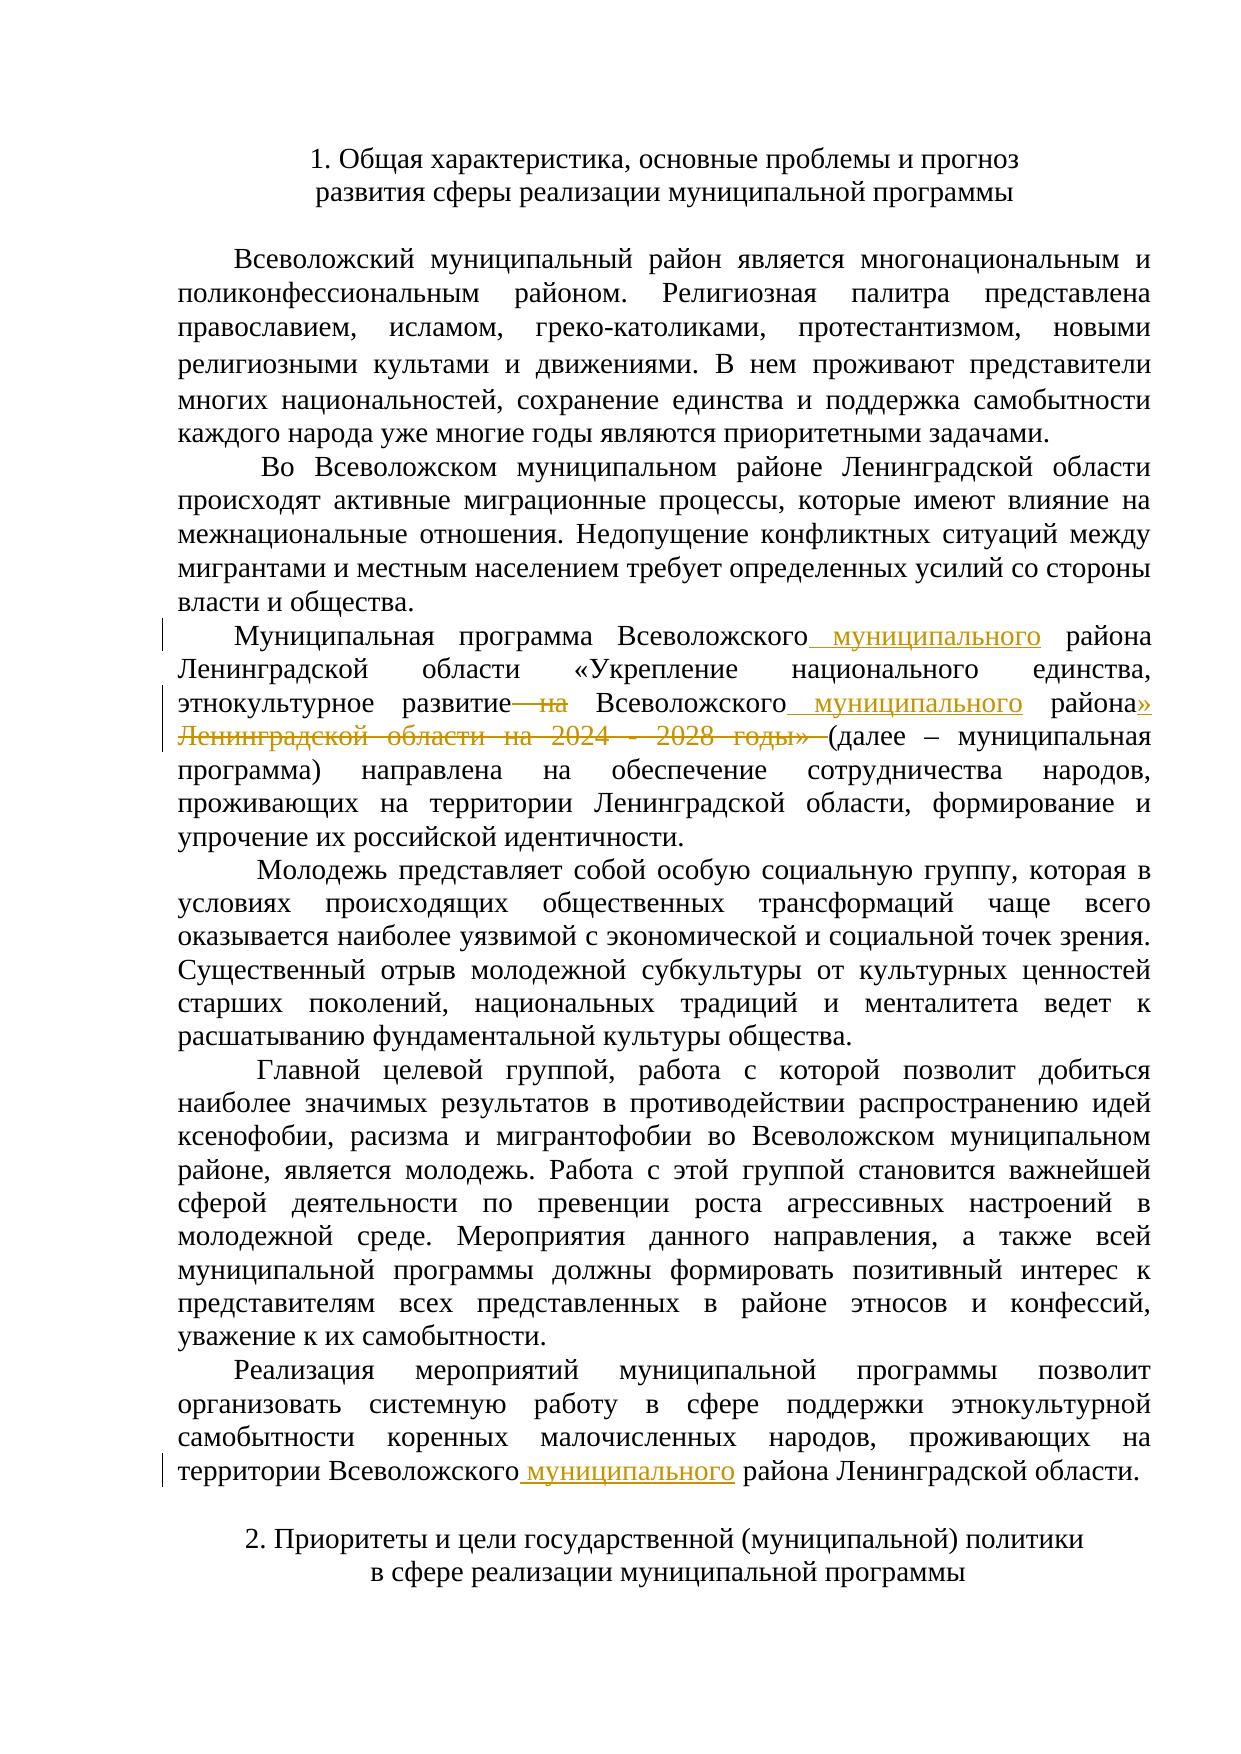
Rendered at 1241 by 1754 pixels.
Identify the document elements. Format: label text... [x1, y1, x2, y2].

text 1. Общая характеристика, основные проблемы и прогноз [177, 141, 1152, 174]
text Муниципальная программа Всеволожского района Ленинградской области «Укрепление национального единства, этнокультурное развитие Всеволожского района (далее – муниципальная программа) направлена на обеспечение сотрудничества народов, проживающих на территории Ленинградской области, формирование и упрочение их российской идентичности. [177, 618, 1152, 852]
text Всеволожский муниципальный район является многонациональным и поликонфессиональным районом. Религиозная палитра представлена православием, исламом, греко-католиками, протестантизмом, новыми религиозными культами и движениями. В нем проживают представители многих национальностей, сохранение единства и поддержка самобытности каждого народа уже многие годы являются приоритетными задачами. [177, 242, 1152, 449]
text 2. Приоритеты и цели государственной (муниципальной) политики [177, 1521, 1152, 1554]
text развития сферы реализации муниципальной программы [177, 174, 1152, 208]
text Во Всеволожском муниципальном районе Ленинградской области происходят активные миграционные процессы, которые имеют влияние на межнациональные отношения. Недопущение конфликтных ситуаций между мигрантами и местным населением требует определенных усилий со стороны власти и общества. [177, 449, 1152, 618]
text Молодежь представляет собой особую социальную группу, которая в условиях происходящих общественных трансформаций чаще всего оказывается наиболее уязвимой с экономической и социальной точек зрения. Существенный отрыв молодежной субкультуры от культурных ценностей старших поколений, национальных традиций и менталитета ведет к расшатыванию фундаментальной культуры общества. [177, 852, 1152, 1052]
text в сфере реализации муниципальной программы [177, 1554, 1152, 1588]
text Главной целевой группой, работа с которой позволит добиться наиболее значимых результатов в противодействии распространению идей ксенофобии, расизма и мигрантофобии во Всеволожском муниципальном районе, является молодежь. Работа с этой группой становится важнейшей сферой деятельности по превенции роста агрессивных настроений в молодежной среде. Мероприятия данного направления, а также всей муниципальной программы должны формировать позитивный интерес к представителям всех представленных в районе этносов и конфессий, уважение к их самобытности. [177, 1052, 1152, 1352]
text Реализация мероприятий муниципальной программы позволит организовать системную работу в сфере поддержки этнокультурной самобытности коренных малочисленных народов, проживающих на территории Всеволожского района Ленинградской области. [177, 1352, 1152, 1487]
